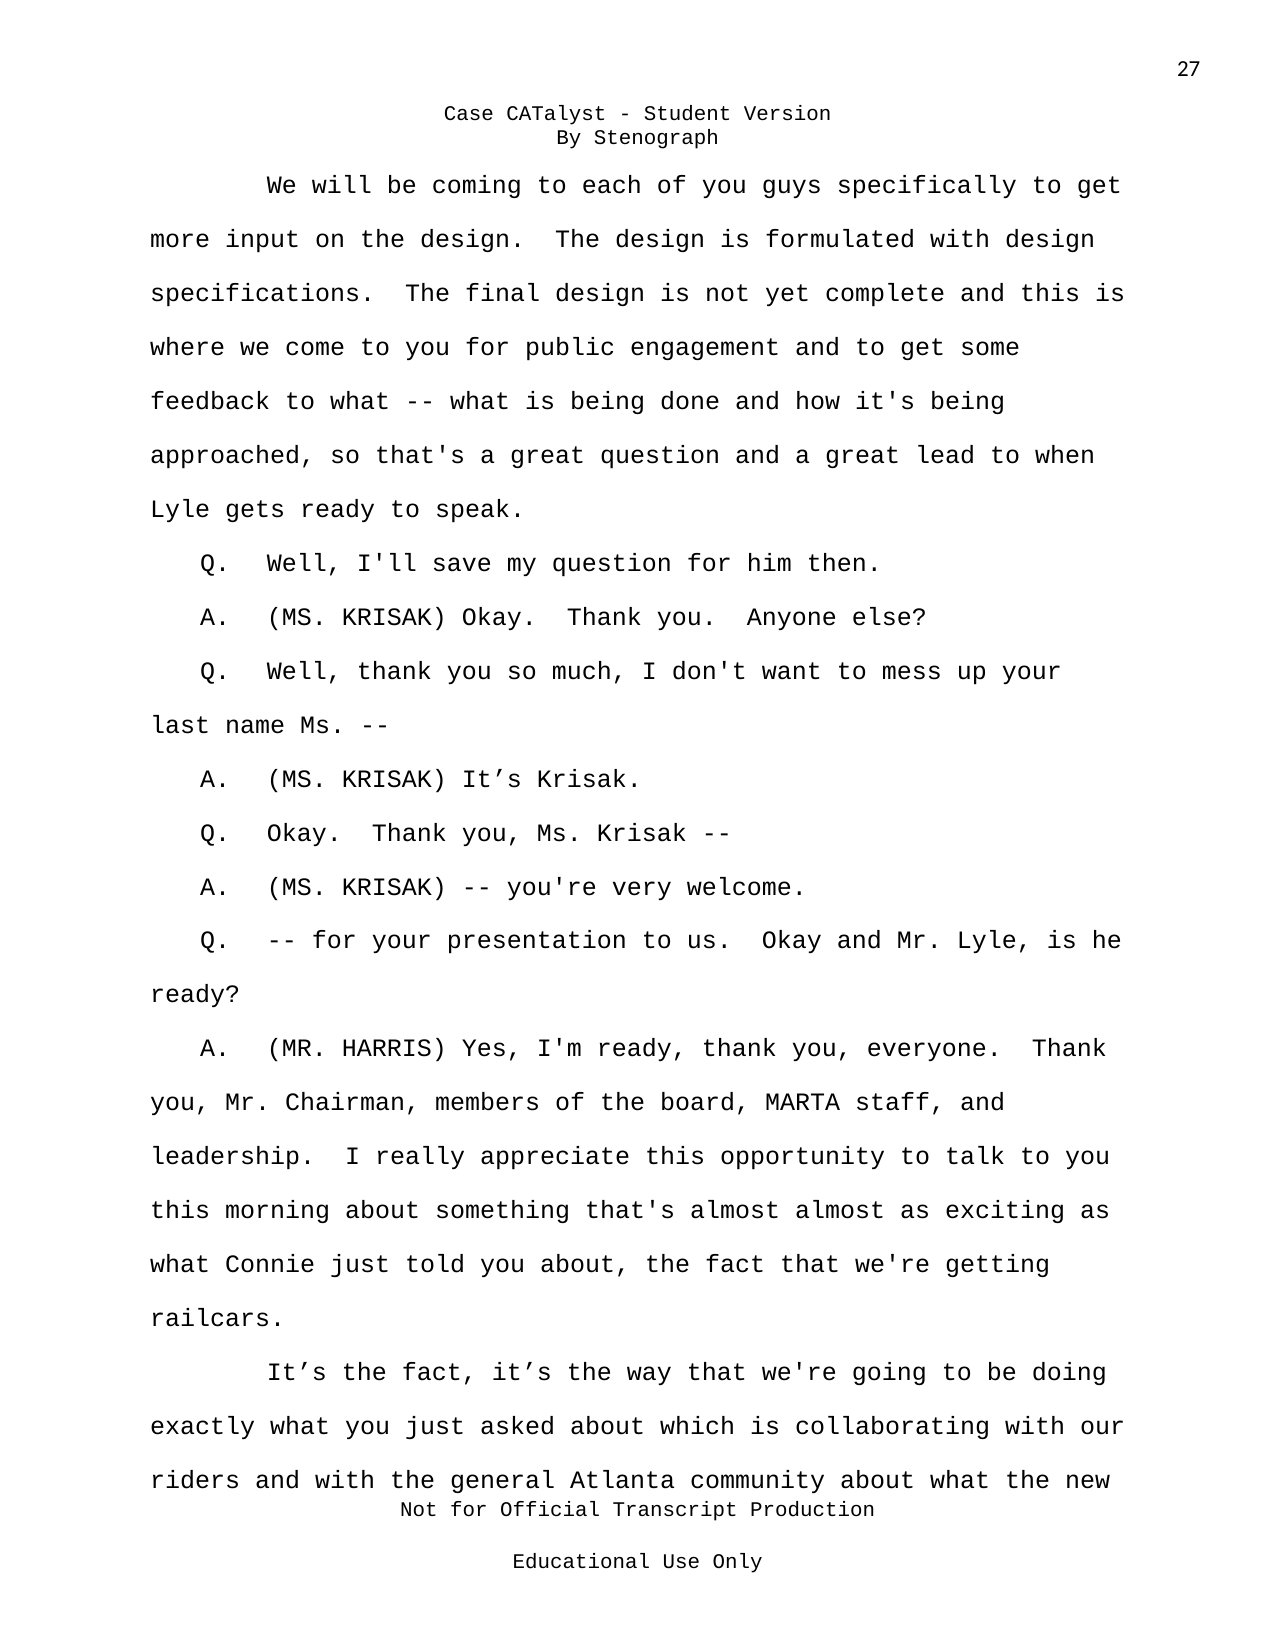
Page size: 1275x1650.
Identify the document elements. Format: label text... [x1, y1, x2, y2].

text A. (MS. KRISAK) Okay. Thank you. Anyone else? [150, 582, 1125, 636]
text We will be coming to each of you guys specifically to get more input on the design. The design is formulated with design specifications. The final design is not yet complete and this is where we come to you for public engagement and to get some feedback to what -- what is being done and how it's being approached, so that's a great question and a great lead to when Lyle gets ready to speak. [150, 150, 1125, 528]
text Q. -- for your presentation to us. Okay and Mr. Lyle, is he ready? [150, 906, 1125, 1014]
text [150, 1337, 1125, 1499]
text A. (MR. HARRIS) Yes, I'm ready, thank you, everyone. Thank you, Mr. Chairman, members of the board, MARTA staff, and leadership. I really appreciate this opportunity to talk to you this morning about something that's almost almost as exciting as what Connie just told you about, the fact that we're getting railcars. [150, 1014, 1125, 1337]
text Q. Okay. Thank you, Ms. Krisak -- [150, 798, 1125, 852]
text A. (MS. KRISAK) It’s Krisak. [150, 744, 1125, 798]
text A. (MS. KRISAK) -- you're very welcome. [150, 852, 1125, 906]
text Q. Well, I'll save my question for him then. [150, 528, 1125, 582]
text Q. Well, thank you so much, I don't want to mess up your last name Ms. -- [150, 636, 1125, 744]
